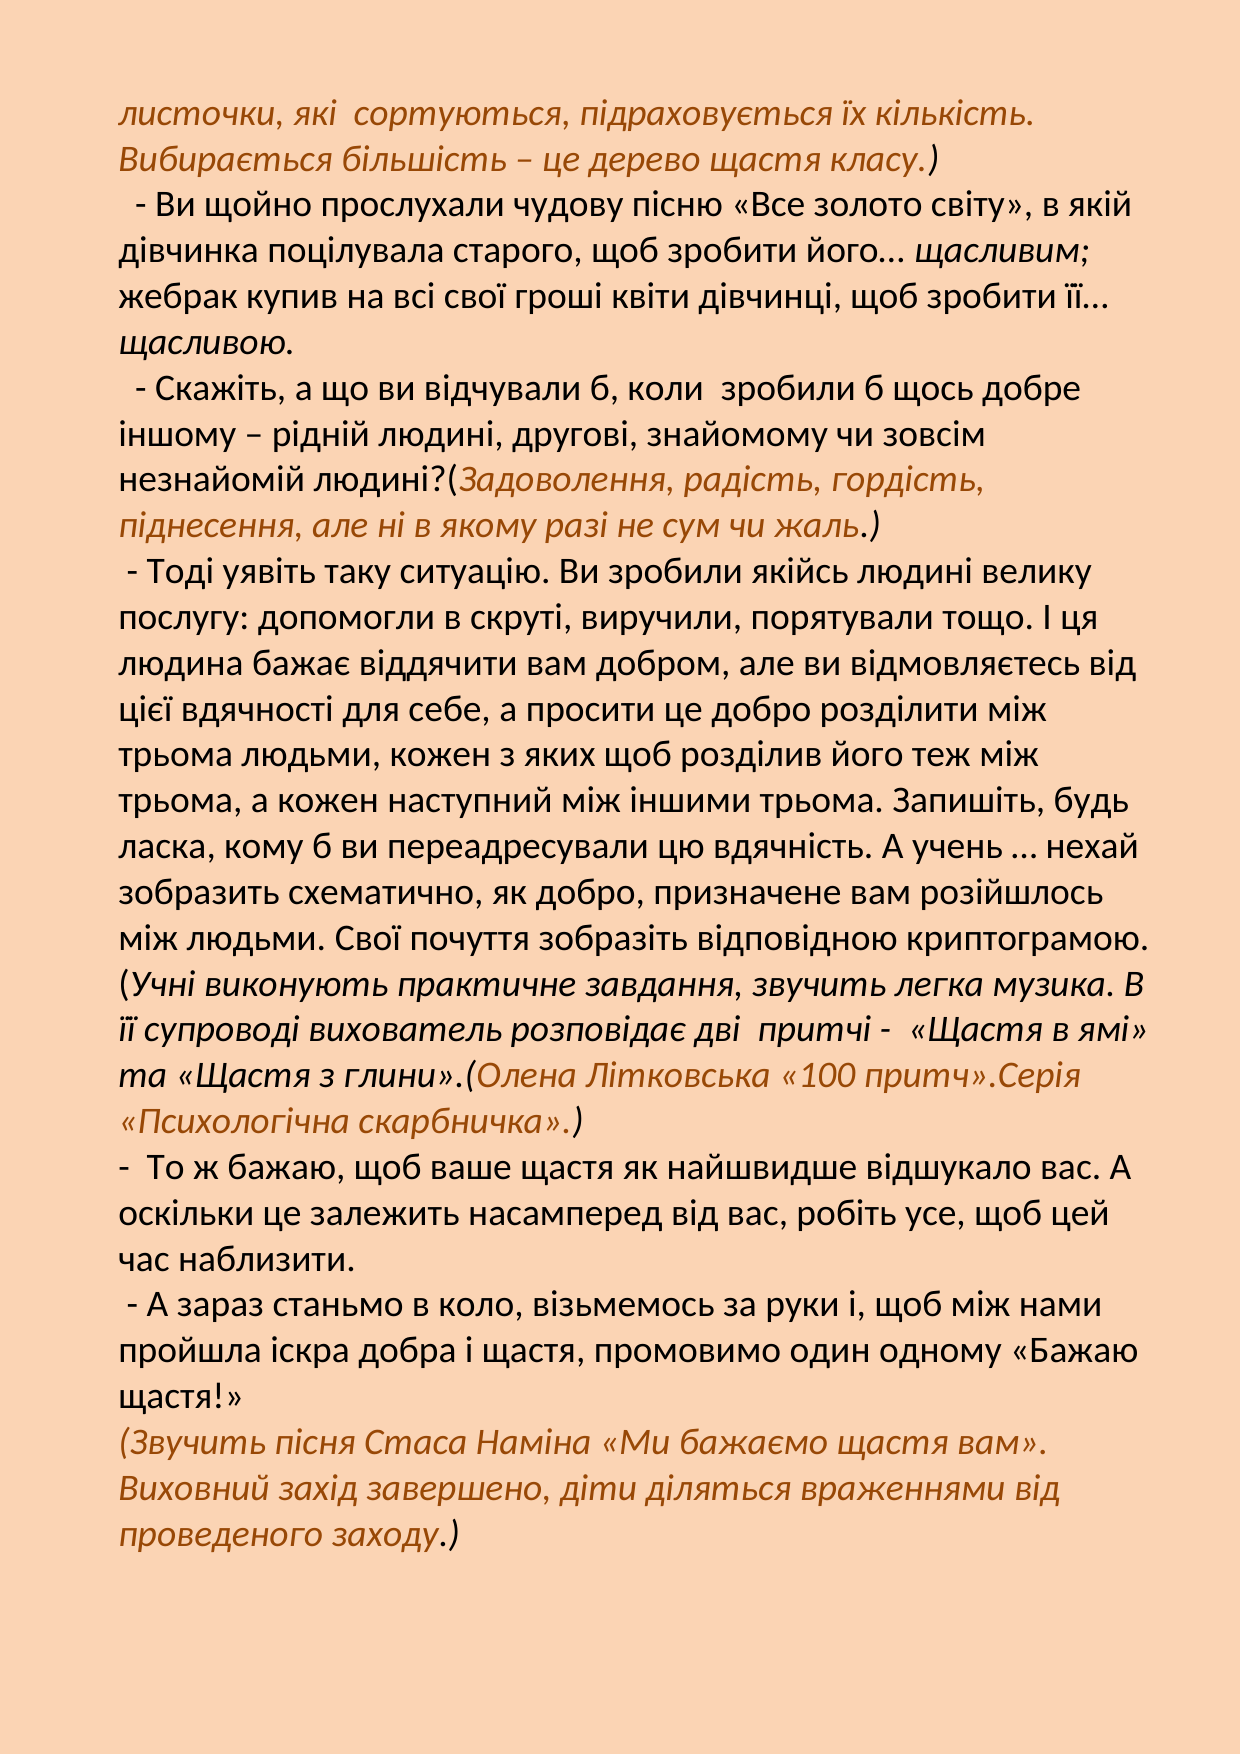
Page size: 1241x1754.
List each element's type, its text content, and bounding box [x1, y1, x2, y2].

text - Тоді уявіть таку ситуацію. Ви зробили якійсь людині велику послугу: допомогли в скруті, виручили, порятували тощо. І ця людина бажає віддячити вам добром, але ви відмовляєтесь від цієї вдячності для себе, а просити це добро розділити між трьома людьми, кожен з яких щоб розділив його теж між трьома, а кожен наступний між іншими трьома. Запишіть, будь ласка, кому б ви переадресували цю вдячність. А учень … нехай зобразить схематично, як добро, призначене вам розійшлось між людьми. Свої почуття зобразіть відповідною криптограмою. [118, 547, 1152, 959]
text - То ж бажаю, щоб ваше щастя як найшвидше відшукало вас. А оскільки це залежить насамперед від вас, робіть усе, щоб цей час наблизити. [118, 1143, 1152, 1280]
text (Звучить пісня Стаса Наміна «Ми бажаємо щастя вам». Виховний захід завершено, діти діляться враженнями від проведеного заходу.) [118, 1418, 1152, 1555]
text - Ви щойно прослухали чудову пісню «Все золото світу», в якій дівчинка поцілувала старого, щоб зробити його… щасливим; жебрак купив на всі свої гроші квіти дівчинці, щоб зробити її… щасливою. [118, 180, 1152, 364]
text - А зараз станьмо в коло, візьмемось за руки і, щоб між нами пройшла іскра добра і щастя, промовимо один одному «Бажаю щастя!» [118, 1280, 1152, 1418]
text - Скажіть, а що ви відчували б, коли зробили б щось добре іншому – рідній людині, другові, знайомому чи зовсім незнайомій людині?(Задоволення, радість, гордість, піднесення, але ні в якому разі не сум чи жаль.) [118, 364, 1152, 547]
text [118, 89, 1152, 180]
text (Учні виконують практичне завдання, звучить легка музика. В її супроводі вихователь розповідає дві притчі - «Щастя в ямі» та «Щастя з глини».(Олена Літковська «100 притч».Серія «Психологічна скарбничка».) [118, 959, 1152, 1143]
